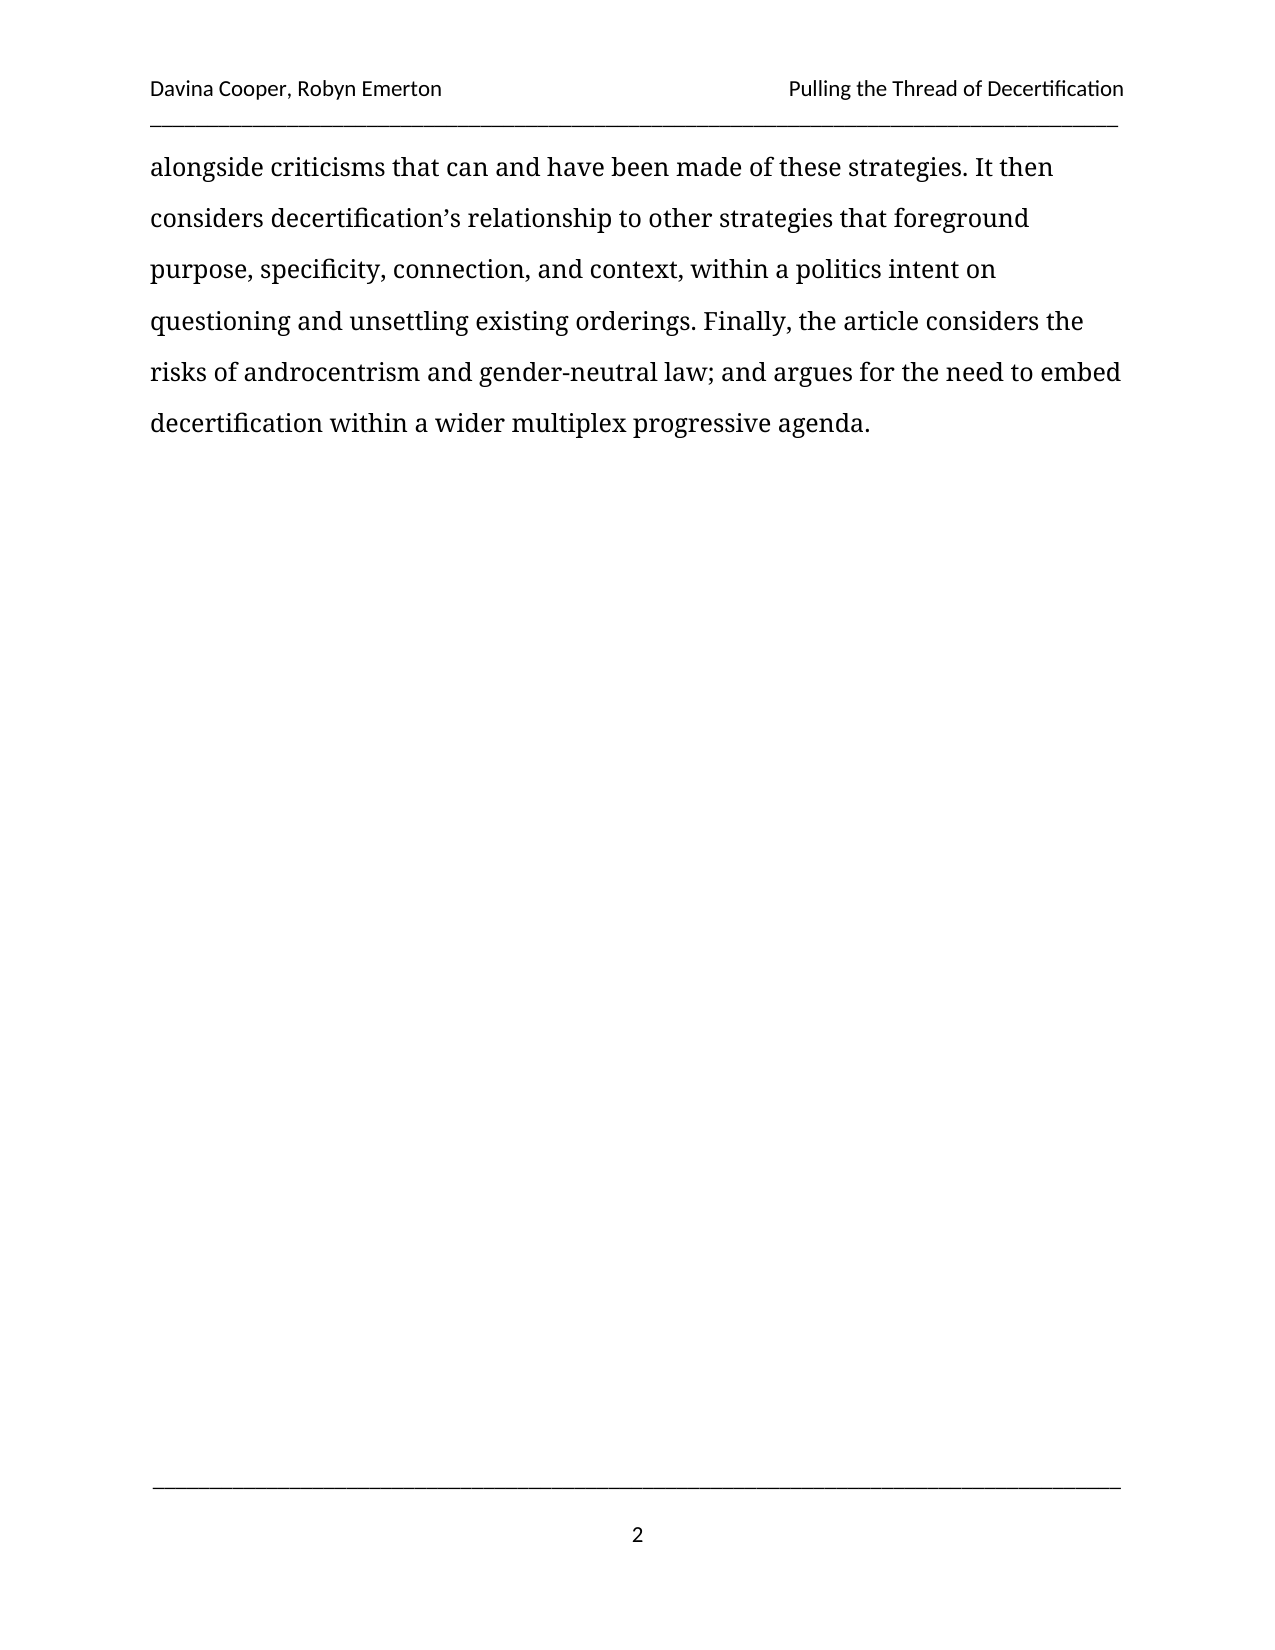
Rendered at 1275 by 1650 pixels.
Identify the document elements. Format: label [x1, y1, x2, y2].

text [150, 150, 1125, 439]
